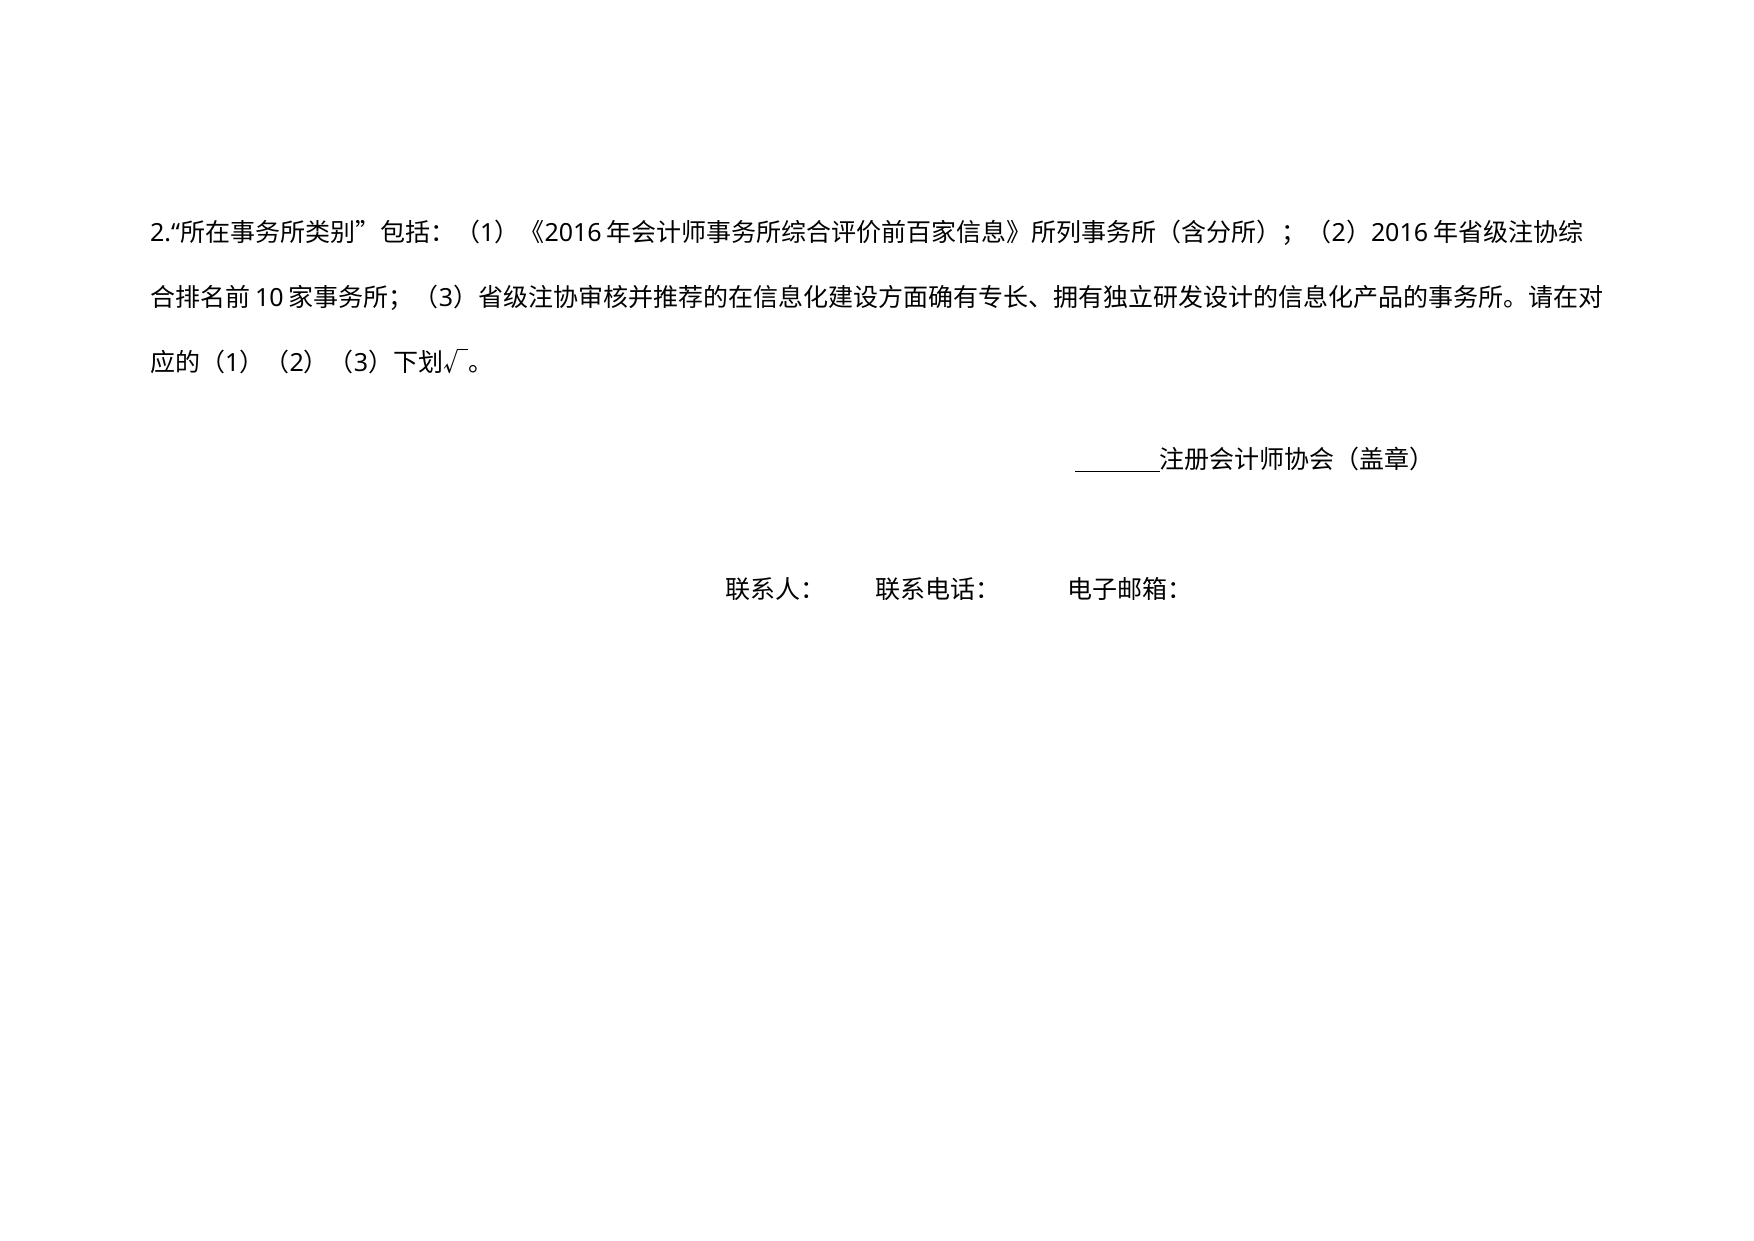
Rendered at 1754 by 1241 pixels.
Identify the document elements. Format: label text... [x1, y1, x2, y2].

text 2.“所在事务所类别”包括：（1）《2016年会计师事务所综合评价前百家信息》所列事务所（含分所）；（2）2016年省级注协综合排名前10家事务所；（3）省级注协审核并推荐的在信息化建设方面确有专长、拥有独立研发设计的信息化产品的事务所。请在对应的（1）（2）（3）下划√。 [150, 198, 1604, 393]
text 注册会计师协会（盖章） [150, 425, 1554, 490]
text 联系人： 联系电话： 电子邮箱： [150, 555, 1554, 620]
